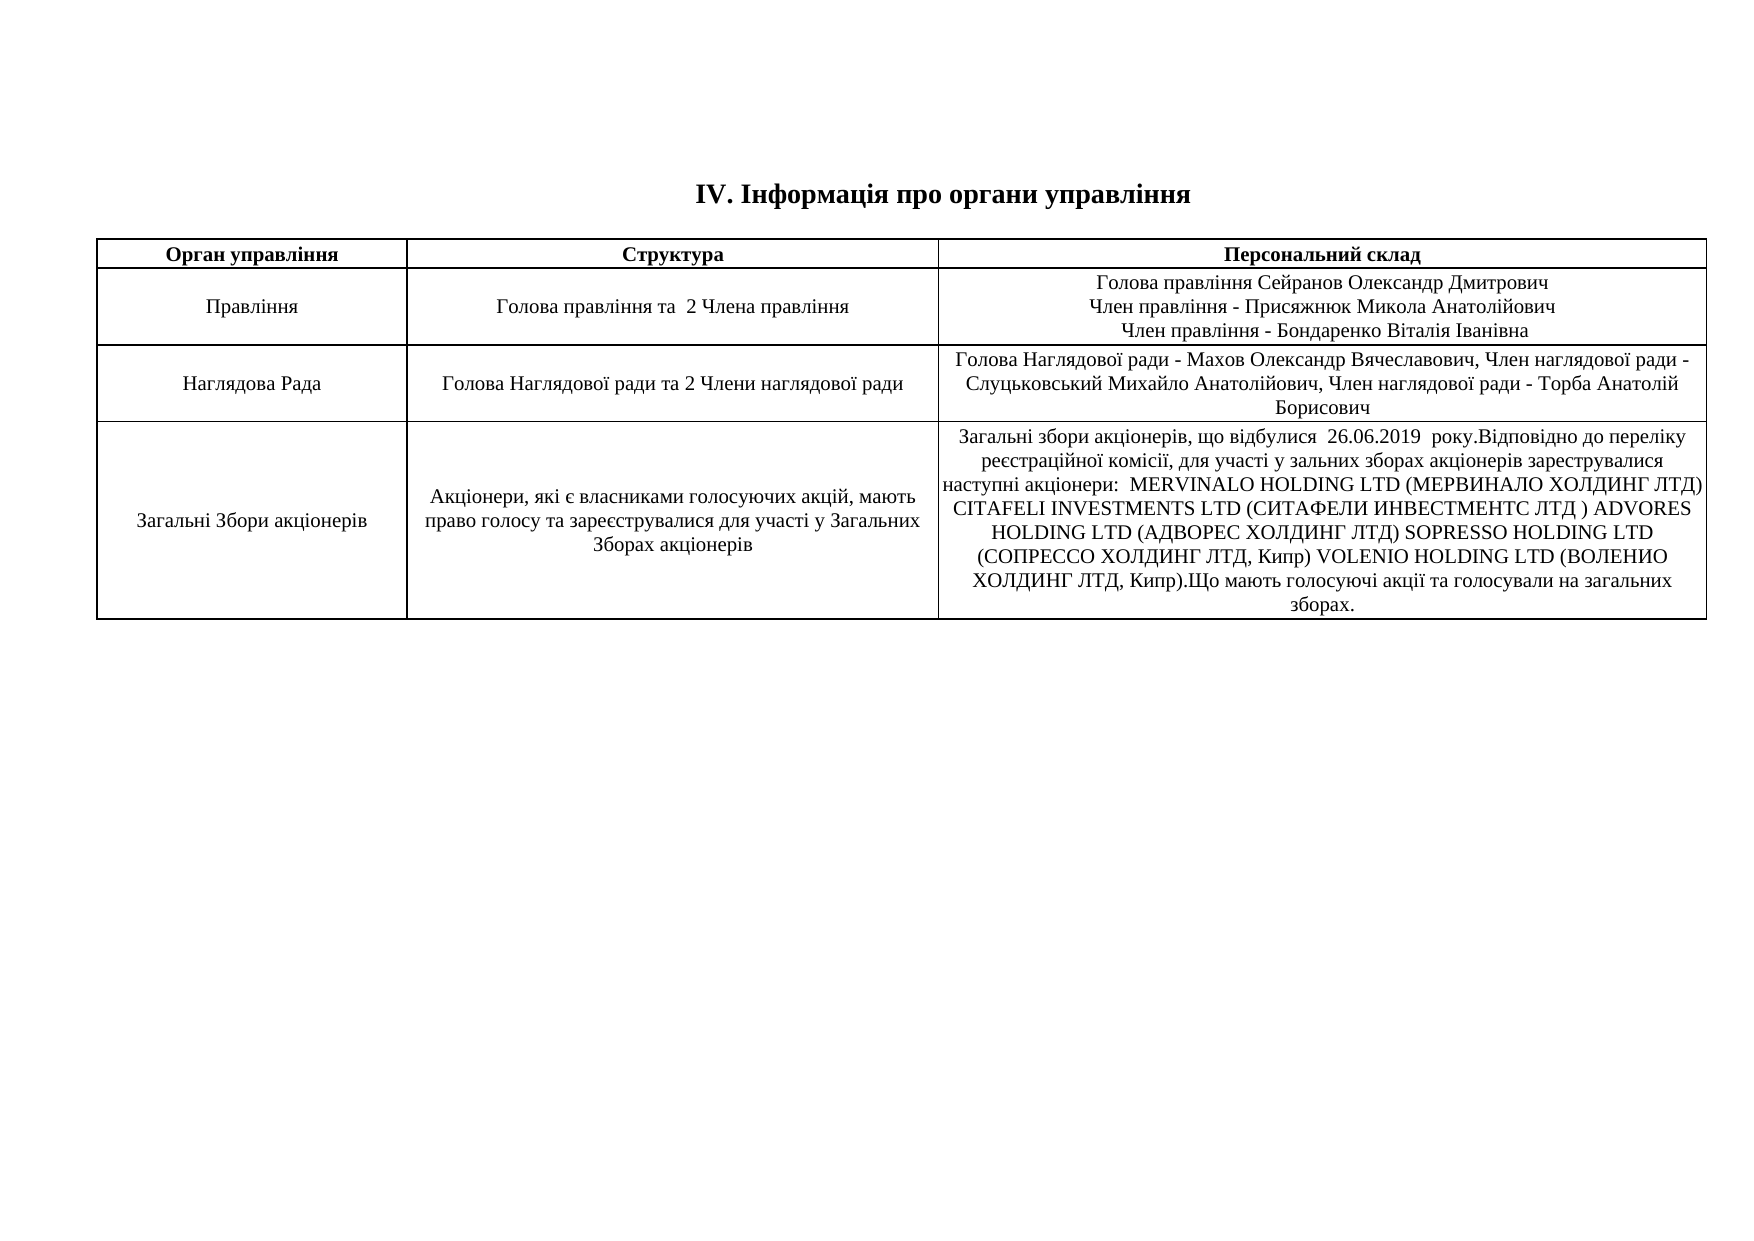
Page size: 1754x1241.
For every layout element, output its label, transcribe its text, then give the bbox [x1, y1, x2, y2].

table_cell Загальні Збори акціонерів [98, 422, 406, 618]
text IV. Інформація про органи управління [97, 177, 1716, 209]
table_cell Голова правління та 2 Члена правління [408, 269, 938, 344]
table_cell Загальні збори акціонерів, що відбулися 26.06.2019 року.Відповідно до переліку реєстраційної комісії, для участі у зальних зборах акціонерів зареструвалися наступні акціонери: MERVINALO HOLDING LTD (МЕРВИНАЛО ХОЛДИНГ ЛТД) CITAFELI INVESTMENTS LTD (СИТАФЕЛИ ИНВЕСТМЕНТС ЛТД ) ADVORES HOLDING LTD (АДВОРЕС ХОЛДИНГ ЛТД) SOPRESSO HOLDING LTD (СОПРЕССО ХОЛДИНГ ЛТД, Кипр) VOLENIO HOLDING LTD (ВОЛЕНИО ХОЛДИНГ ЛТД, Кипр).Що мають голосуючі акції та голосували на загальних зборах. [939, 422, 1706, 618]
table_cell Голова Наглядової ради - Махов Олександр Вячеславович, Член наглядової ради - Слуцьковський Михайло Анатолійович, Член наглядової ради - Торба Анатолій Борисович [939, 346, 1706, 421]
table_cell Акціонери, які є власниками голосуючих акцій, мають право голосу та зареєструвалися для участі у Загальних Зборах акціонерів [408, 422, 938, 618]
table_header Структура [408, 240, 938, 267]
table_cell Наглядова Рада [98, 346, 406, 421]
table_cell Голова Наглядової ради та 2 Члени наглядової ради [408, 346, 938, 421]
table_header Персональний склад [939, 240, 1706, 267]
table_cell Правління [98, 269, 406, 344]
table_cell Голова правління Сейранов Олександр Дмитрович Член правління - Присяжнюк Микола Анатолійович Член правління - Бондаренко Віталія Іванівна [939, 269, 1706, 344]
table_header Орган управління [98, 240, 406, 267]
